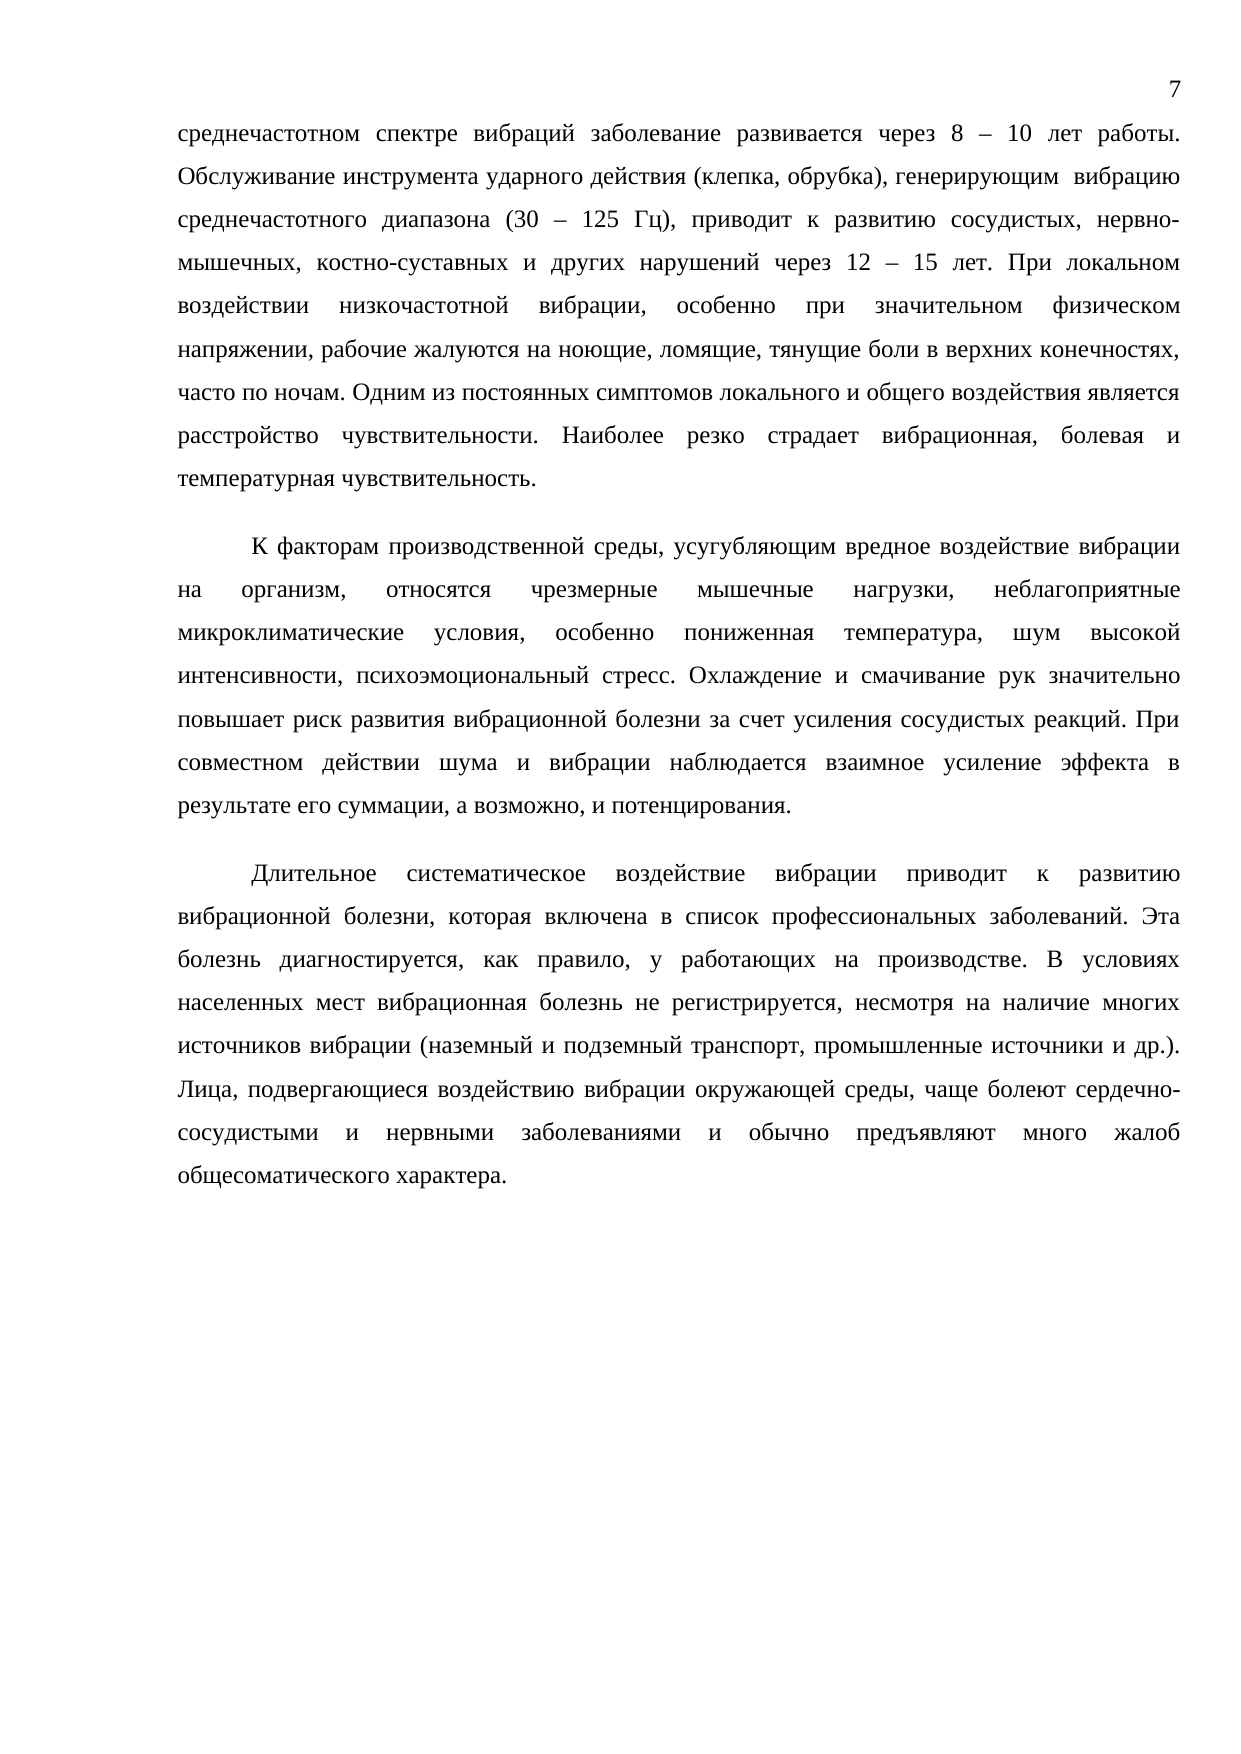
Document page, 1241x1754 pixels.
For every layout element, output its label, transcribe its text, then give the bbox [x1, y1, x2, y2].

text Длительное систематическое воздействие вибрации приводит к развитию вибрационной болезни, которая включена в список профессиональных заболеваний. Эта болезнь диагностируется, как правило, у работающих на производстве. В условиях населенных мест вибрационная болезнь не регистрируется, несмотря на наличие многих источников вибрации (наземный и подземный транспорт, промышленные источники и др.). Лица, подвергающиеся воздействию вибрации окружающей среды, чаще болеют сердечно-сосудистыми и нервными заболеваниями и обычно предъявляют много жалоб общесоматического характера. [177, 858, 1181, 1189]
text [177, 118, 1181, 492]
text К факторам производственной среды, усугубляющим вредное воздействие вибрации на организм, относятся чрезмерные мышечные нагрузки, неблагоприятные микроклиматические условия, особенно пониженная температура, шум высокой интенсивности, психоэмоциональный стресс. Охлаждение и смачивание рук значительно повышает риск развития вибрационной болезни за счет усиления сосудистых реакций. При совместном действии шума и вибрации наблюдается взаимное усиление эффекта в результате его суммации, а возможно, и потенцирования. [177, 531, 1181, 819]
